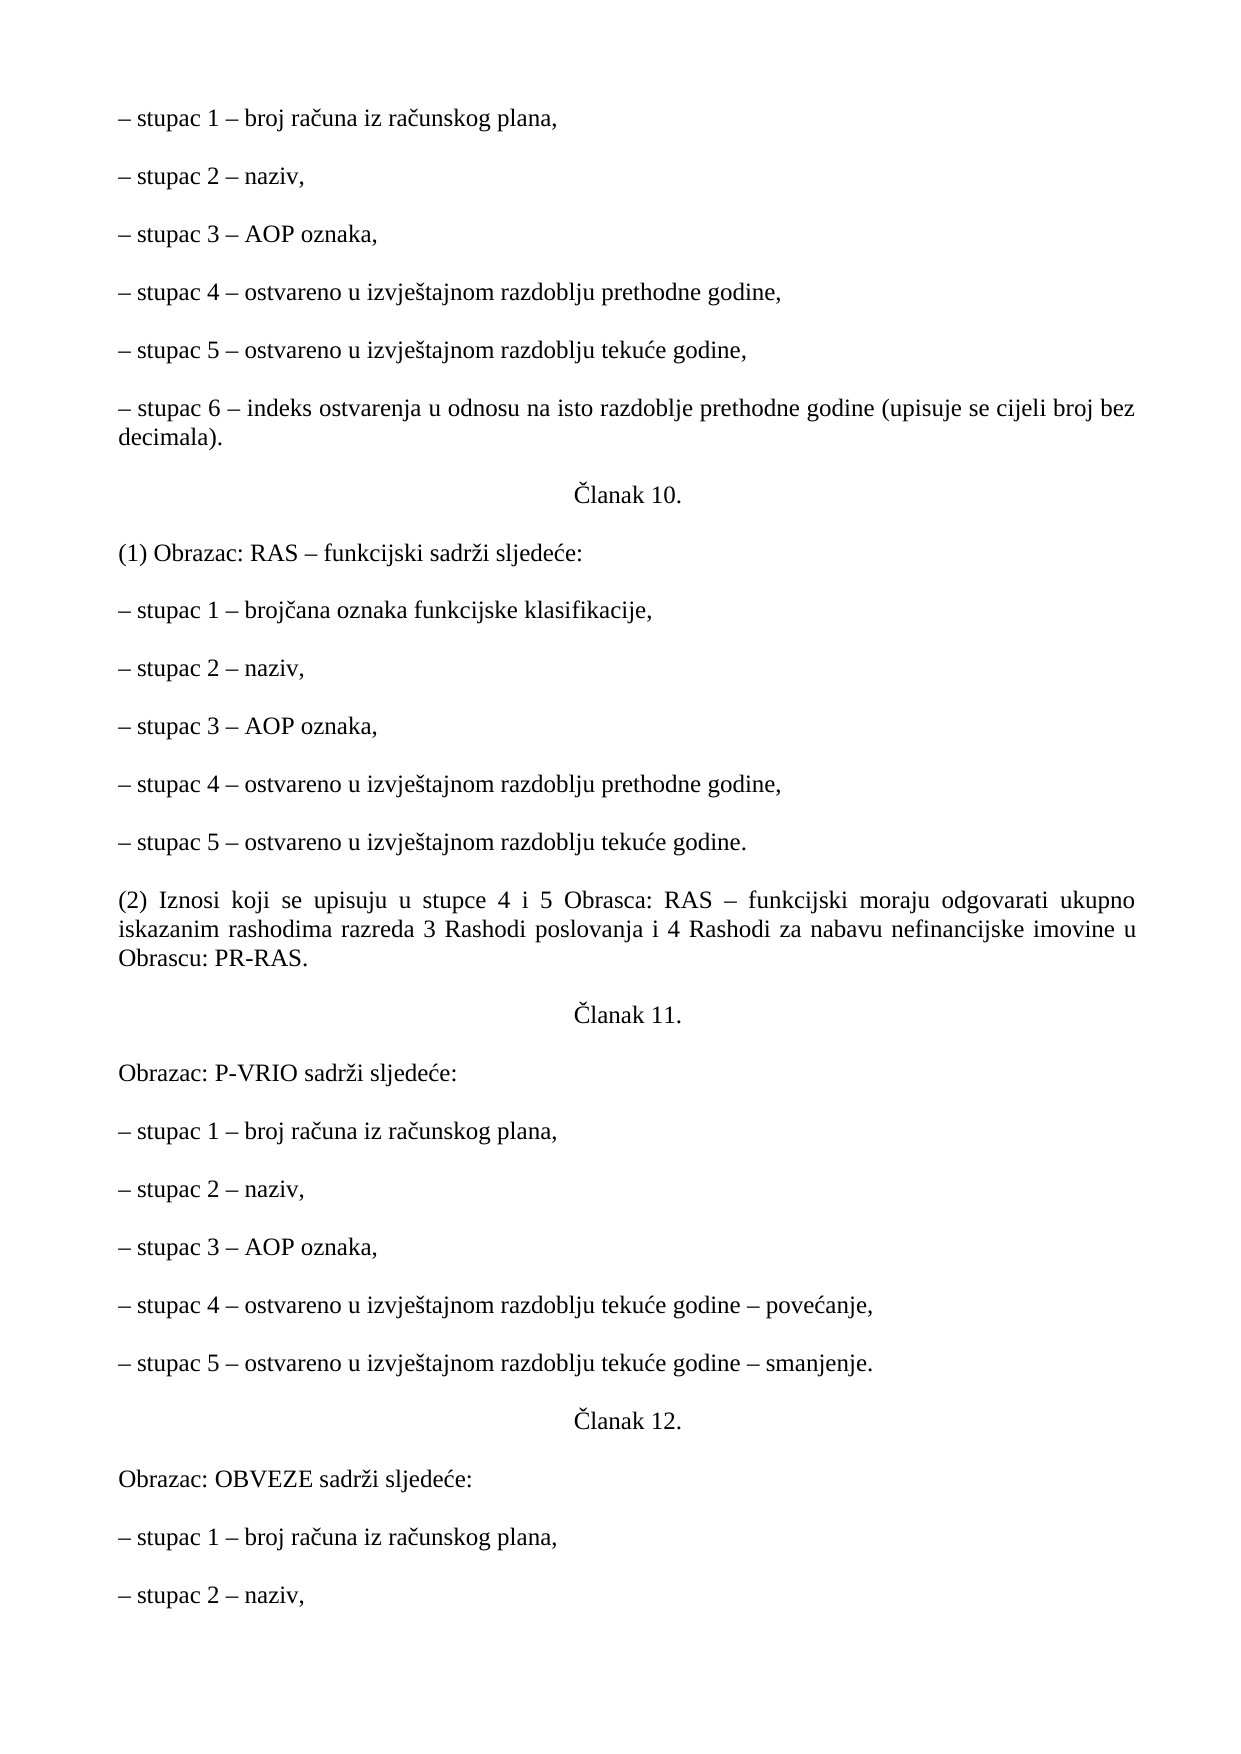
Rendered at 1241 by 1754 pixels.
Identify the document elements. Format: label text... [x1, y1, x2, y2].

text – stupac 5 – ostvareno u izvještajnom razdoblju tekuće godine. [118, 827, 1137, 856]
text (2) Iznosi koji se upisuju u stupce 4 i 5 Obrasca: RAS – funkcijski moraju odgovarati ukupno iskazanim rashodima razreda 3 Rashodi poslovanja i 4 Rashodi za nabavu nefinancijske imovine u Obrascu: PR-RAS. [118, 885, 1137, 971]
text – stupac 1 – brojčana oznaka funkcijske klasifikacije, [118, 596, 1137, 624]
text – stupac 5 – ostvareno u izvještajnom razdoblju tekuće godine – smanjenje. [118, 1348, 1137, 1377]
text – stupac 2 – naziv, [118, 1174, 1137, 1203]
text – stupac 2 – naziv, [118, 161, 1137, 190]
text – stupac 3 – AOP oznaka, [118, 711, 1137, 740]
text – stupac 5 – ostvareno u izvještajnom razdoblju tekuće godine, [118, 335, 1137, 364]
text – stupac 3 – AOP oznaka, [118, 219, 1137, 248]
text (1) Obrazac: RAS – funkcijski sadrži sljedeće: [118, 538, 1137, 566]
text – stupac 4 – ostvareno u izvještajnom razdoblju prethodne godine, [118, 769, 1137, 798]
text Članak 11. [118, 1001, 1137, 1029]
text – stupac 2 – naziv, [118, 1580, 1137, 1608]
text – stupac 1 – broj računa iz računskog plana, [118, 1522, 1137, 1551]
text – stupac 4 – ostvareno u izvještajnom razdoblju prethodne godine, [118, 277, 1137, 306]
text Članak 12. [118, 1406, 1137, 1435]
text – stupac 3 – AOP oznaka, [118, 1232, 1137, 1261]
text Obrazac: P-VRIO sadrži sljedeće: [118, 1058, 1137, 1087]
text Članak 10. [118, 480, 1137, 508]
text – stupac 1 – broj računa iz računskog plana, [118, 1116, 1137, 1145]
text Obrazac: OBVEZE sadrži sljedeće: [118, 1464, 1137, 1493]
text – stupac 6 – indeks ostvarenja u odnosu na isto razdoblje prethodne godine (upisuje se cijeli broj bez decimala). [118, 393, 1137, 451]
text – stupac 4 – ostvareno u izvještajnom razdoblju tekuće godine – povećanje, [118, 1290, 1137, 1319]
text – stupac 1 – broj računa iz računskog plana, [118, 103, 1137, 132]
text – stupac 2 – naziv, [118, 653, 1137, 682]
